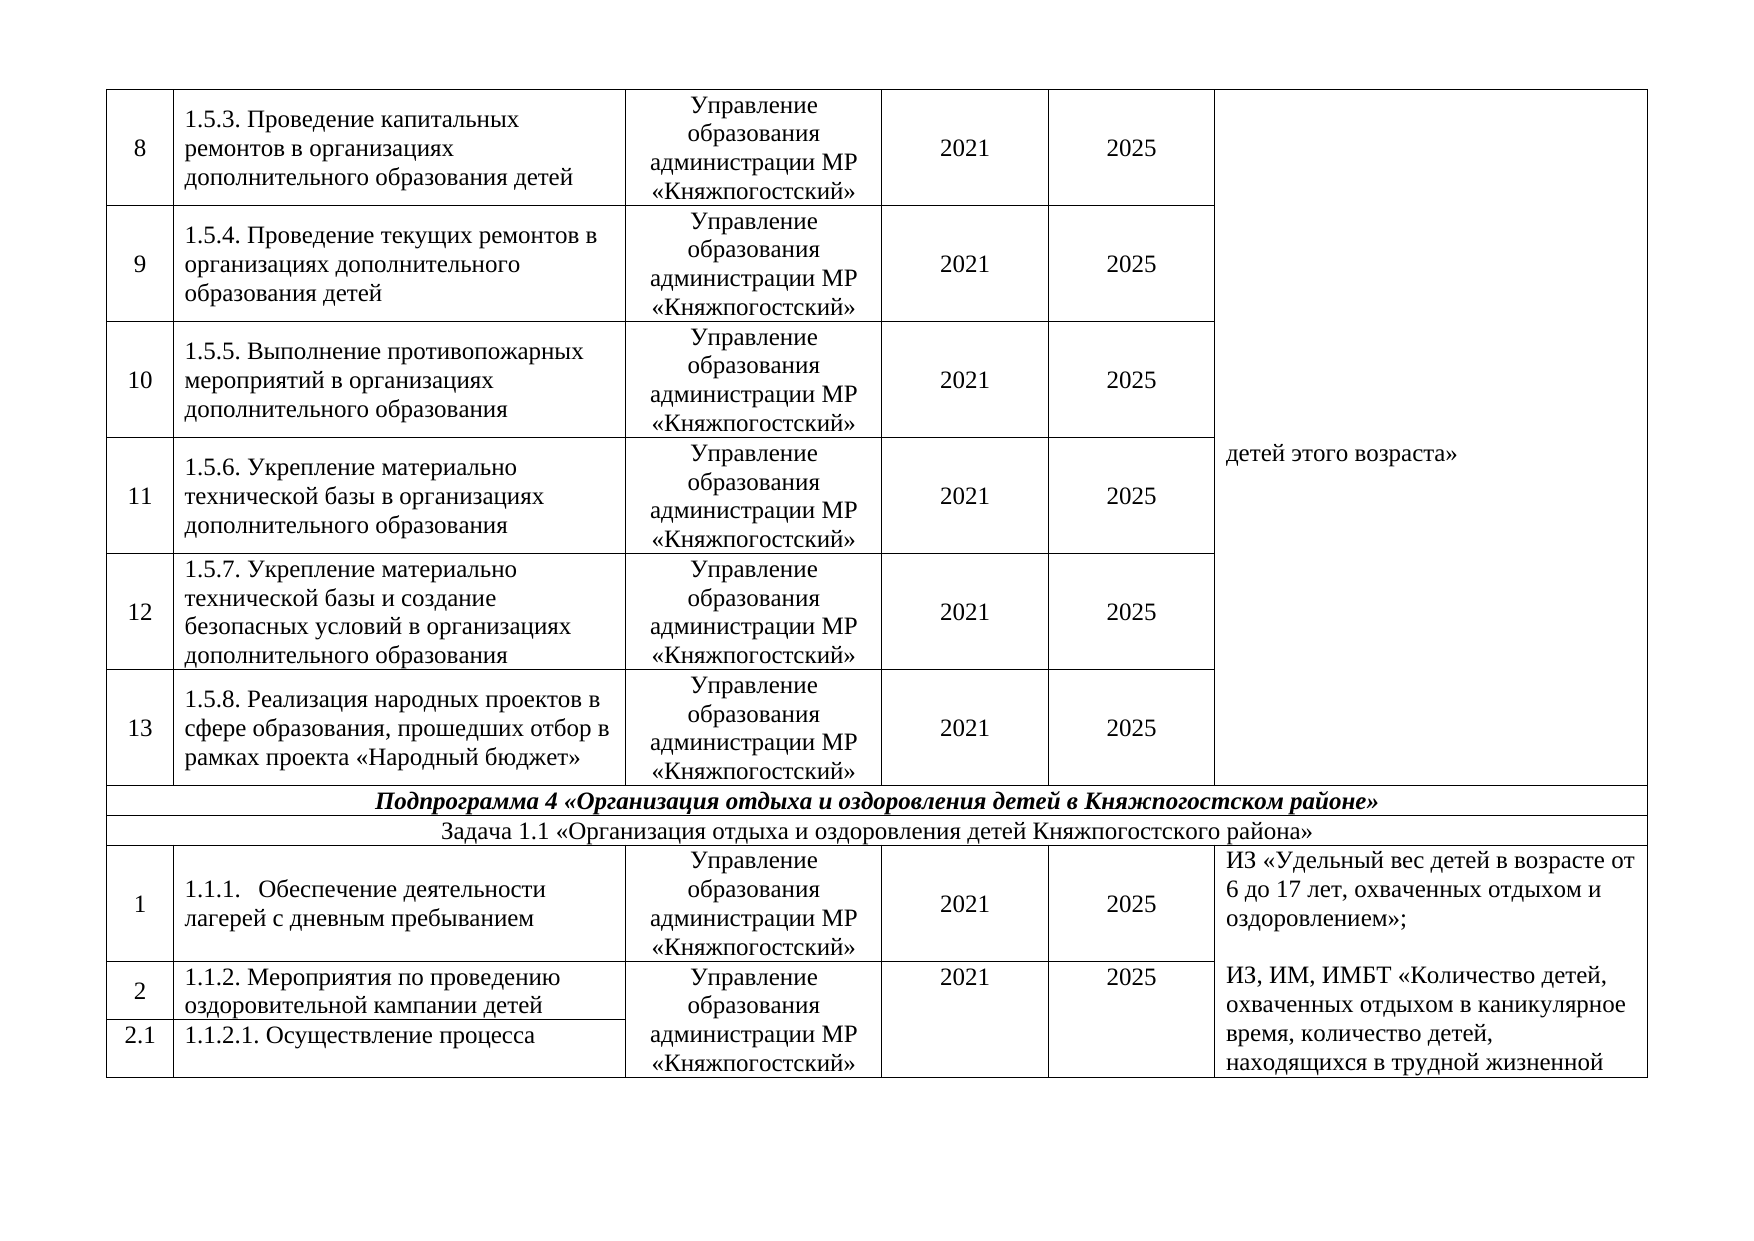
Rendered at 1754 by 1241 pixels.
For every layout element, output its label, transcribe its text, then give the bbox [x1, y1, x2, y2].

table_cell 13 [107, 670, 173, 785]
table_cell 2021 [882, 670, 1048, 785]
table_cell 2025 [1049, 206, 1214, 321]
table_cell 2021 [882, 438, 1048, 553]
table_cell Обеспечение деятельности лагерей с дневным пребыванием [174, 846, 625, 961]
table_cell 12 [107, 554, 173, 669]
table_cell Управление образования администрации МР «Княжпогостский» [626, 322, 881, 437]
table_cell 2021 [882, 554, 1048, 669]
table_cell 1.5.7. Укрепление материально технической базы и создание безопасных условий в организациях дополнительного образования [174, 554, 625, 669]
table_cell 1.5.8. Реализация народных проектов в сфере образования, прошедших отбор в рамках проекта «Народный бюджет» [174, 670, 625, 785]
table_cell Подпрограмма 4 «Организация отдыха и оздоровления детей в Княжпогостском районе» [107, 786, 1647, 815]
table_cell ИЗ «Удельный вес детей в возрасте от 6 до 17 лет, охваченных отдыхом и оздоровлением»; ИЗ, ИМ, ИМБТ «Количество детей, охваченных отдыхом в каникулярное время, количество детей, находящихся в трудной жизненной ситуации»; ИЗ «Удельный вес детей в возрасте от 6 до 17 лет, охваченных отдыхом и оздоровлением на базе выездных оздоровительных лагерей» [1215, 846, 1647, 1077]
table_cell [626, 90, 881, 205]
table_cell 2021 [882, 846, 1048, 961]
table_cell 8 [107, 90, 173, 205]
table_cell 1 [107, 846, 173, 961]
table_cell Управление образования администрации МР «Княжпогостский» [626, 206, 881, 321]
table_cell 1.1.2. Мероприятия по проведению оздоровительной кампании детей [174, 962, 625, 1019]
table_cell 2025 [1049, 962, 1214, 1077]
table_cell 2025 [1049, 846, 1214, 961]
table_cell 1.5.6. Укрепление материально технической базы в организациях дополнительного образования [174, 438, 625, 553]
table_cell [626, 962, 881, 1077]
table_cell Управление образования администрации МР «Княжпогостский» [626, 554, 881, 669]
table_cell 2 [107, 962, 173, 1019]
table_cell Управление образования администрации МР «Княжпогостский» [626, 670, 881, 785]
table_cell Управление образования администрации МР «Княжпогостский» [626, 438, 881, 553]
table_cell 1.5.5. Выполнение противопожарных мероприятий в организациях дополнительного образования [174, 322, 625, 437]
table_cell 11 [107, 438, 173, 553]
table_cell Задача 1.1 «Организация отдыха и оздоровления детей Княжпогостского района» [107, 816, 1647, 844]
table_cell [174, 1020, 625, 1077]
table_cell 2021 [882, 206, 1048, 321]
table_cell 2021 [882, 962, 1048, 1077]
table_cell 10 [107, 322, 173, 437]
table_cell 2.1 [107, 1020, 173, 1077]
table_cell 2021 [882, 322, 1048, 437]
table_cell 2025 [1049, 670, 1214, 785]
table_cell 2025 [1049, 438, 1214, 553]
table_cell 2021 [882, 90, 1048, 205]
table_cell 9 [107, 206, 173, 321]
table_cell 2025 [1049, 322, 1214, 437]
table_cell 1.5.4. Проведение текущих ремонтов в организациях дополнительного образования детей [174, 206, 625, 321]
table_cell 2025 [1049, 554, 1214, 669]
table_cell 2025 [1049, 90, 1214, 205]
table_cell 1.5.3. Проведение капитальных ремонтов в организациях дополнительного образования детей [174, 90, 625, 205]
table_cell Управление образования администрации МР «Княжпогостский» [626, 846, 881, 961]
